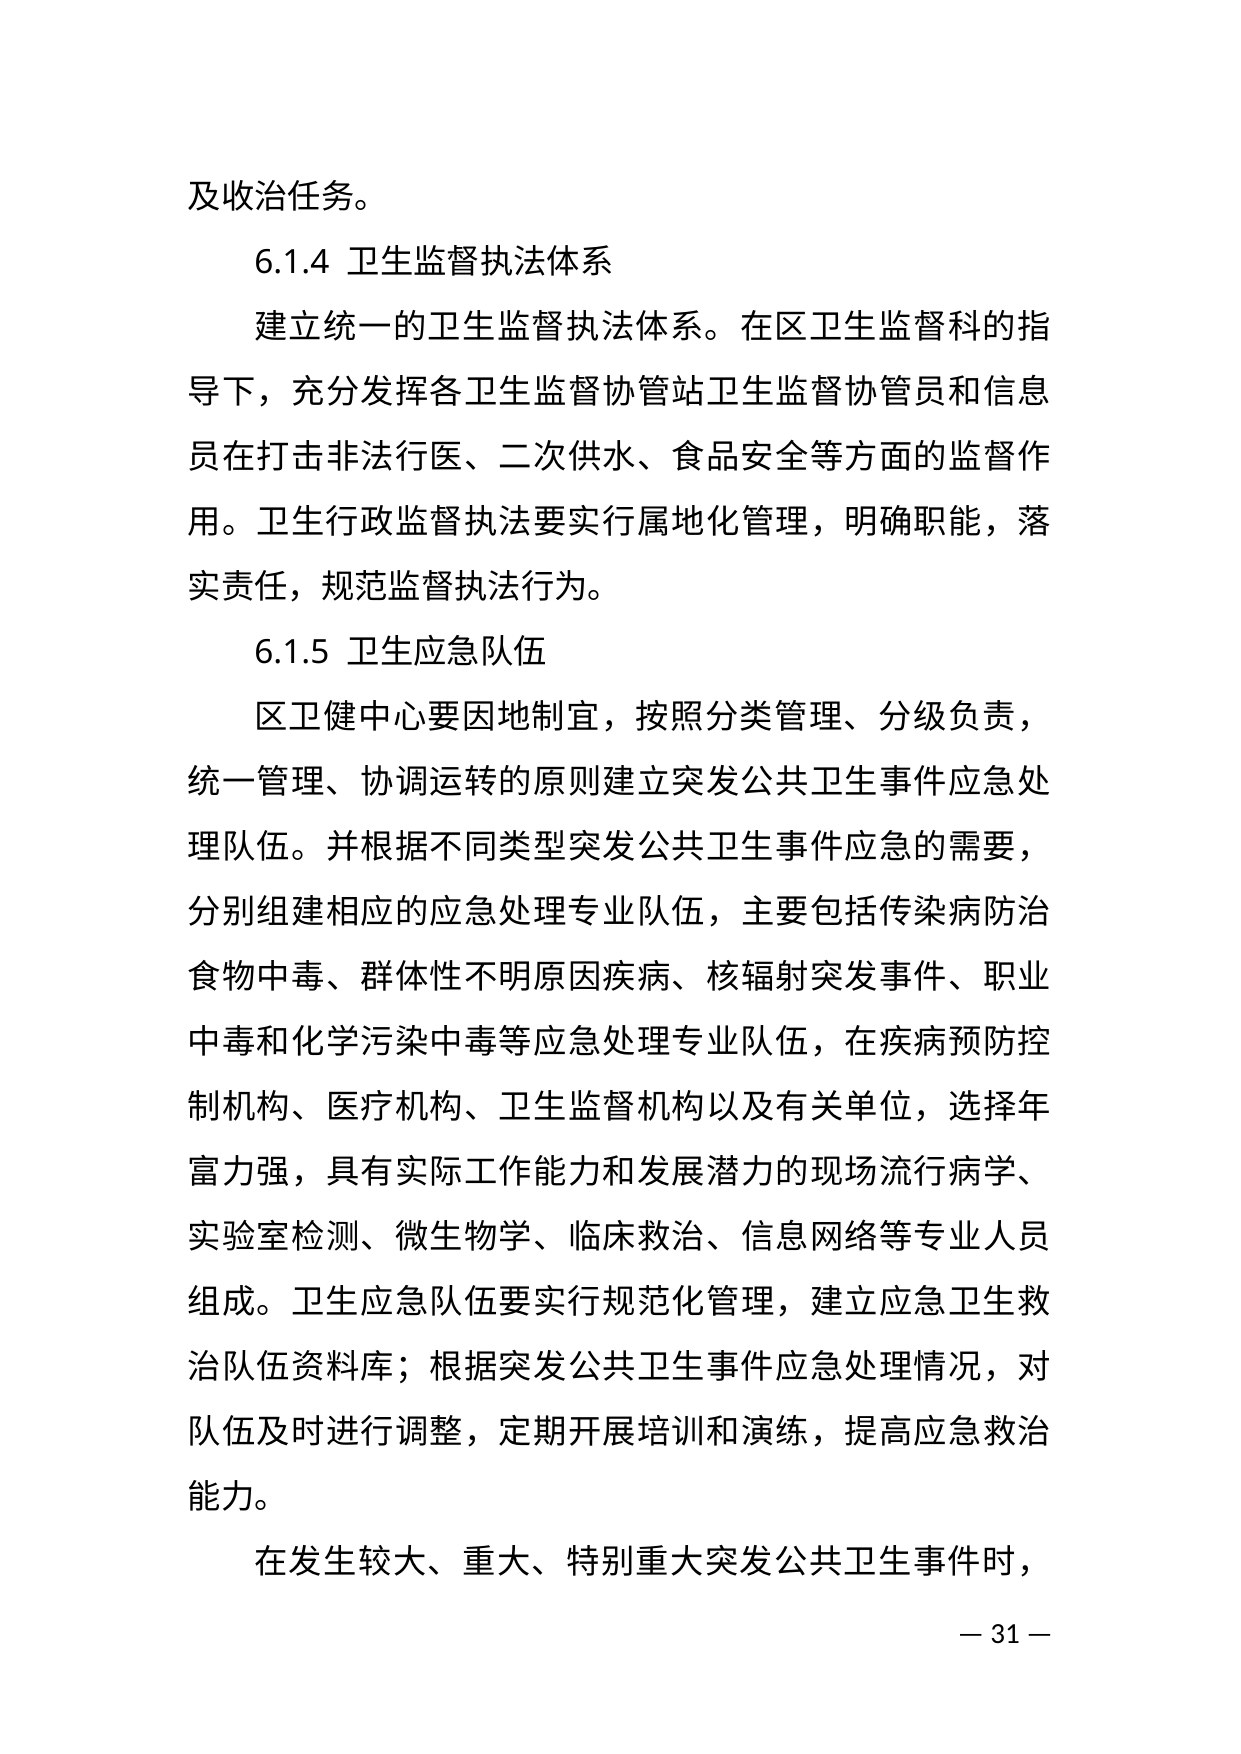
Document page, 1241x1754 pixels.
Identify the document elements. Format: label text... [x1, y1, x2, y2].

text 建立统一的卫生监督执法体系。在区卫生监督科的指导下，充分发挥各卫生监督协管站卫生监督协管员和信息员在打击非法行医、二次供水、食品安全等方面的监督作用。卫生行政监督执法要实行属地化管理，明确职能，落实责任，规范监督执法行为。 [187, 292, 1053, 617]
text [187, 1527, 1053, 1592]
text 6.1.4 卫生监督执法体系 [187, 227, 1053, 292]
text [187, 162, 1053, 227]
text 6.1.5 卫生应急队伍 [187, 617, 1053, 682]
text 区卫健中心要因地制宜，按照分类管理、分级负责，统一管理、协调运转的原则建立突发公共卫生事件应急处理队伍。并根据不同类型突发公共卫生事件应急的需要，分别组建相应的应急处理专业队伍，主要包括传染病防治、食物中毒、群体性不明原因疾病、核辐射突发事件、职业中毒和化学污染中毒等应急处理专业队伍，在疾病预防控制机构、医疗机构、卫生监督机构以及有关单位，选择年富力强，具有实际工作能力和发展潜力的现场流行病学、实验室检测、微生物学、临床救治、信息网络等专业人员组成。卫生应急队伍要实行规范化管理，建立应急卫生救治队伍资料库；根据突发公共卫生事件应急处理情况，对队伍及时进行调整，定期开展培训和演练，提高应急救治能力。 [187, 682, 1053, 1527]
